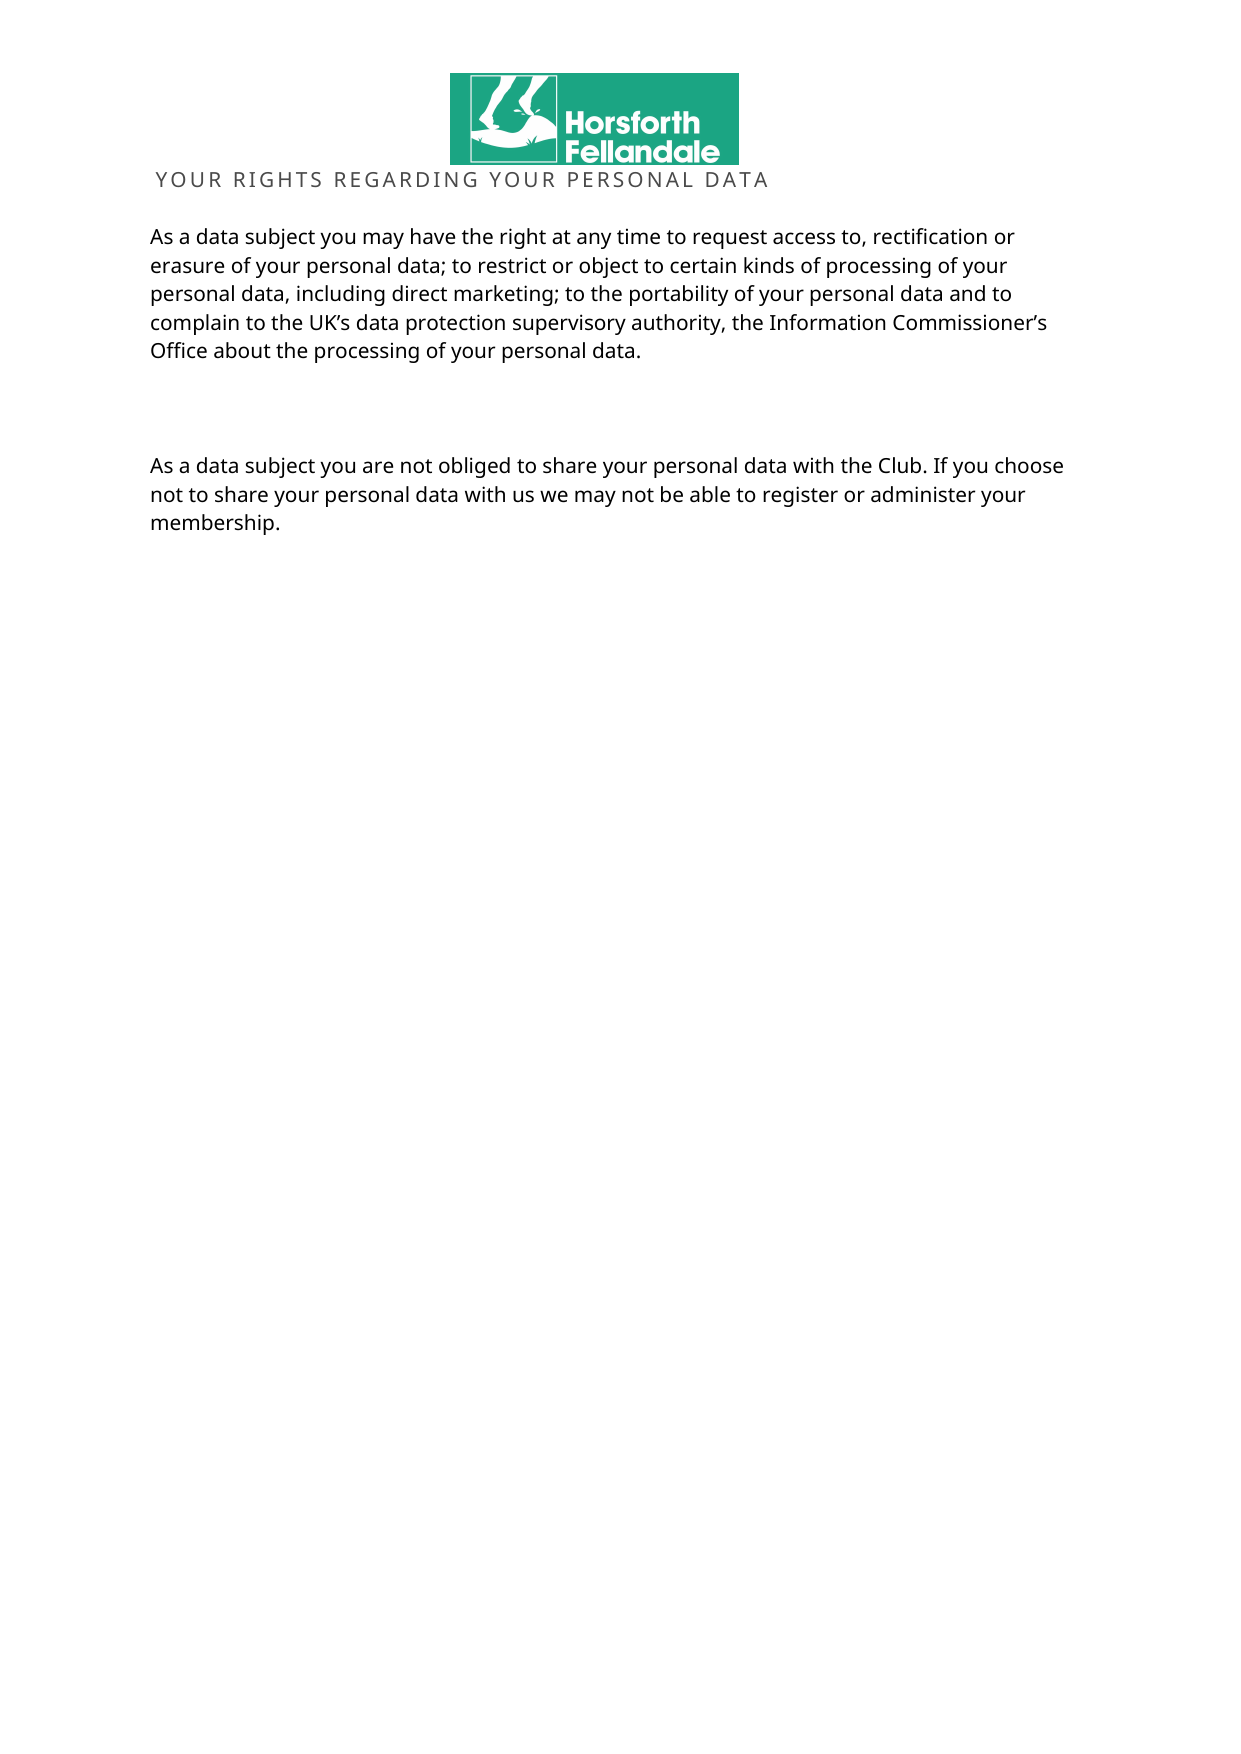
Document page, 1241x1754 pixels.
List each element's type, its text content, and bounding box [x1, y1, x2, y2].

text As a data subject you are not obliged to share your personal data with the Club. If you choose not to share your personal data with us we may not be able to register or administer your membership. [150, 451, 1090, 537]
text YOUR RIGHTS REGARDING YOUR PERSONAL DATA [150, 165, 1090, 193]
picture [450, 73, 739, 165]
text As a data subject you may have the right at any time to request access to, rectification or erasure of your personal data; to restrict or object to certain kinds of processing of your personal data, including direct marketing; to the portability of your personal data and to complain to the UK’s data protection supervisory authority, the Information Commissioner’s Office about the processing of your personal data. [150, 222, 1090, 365]
